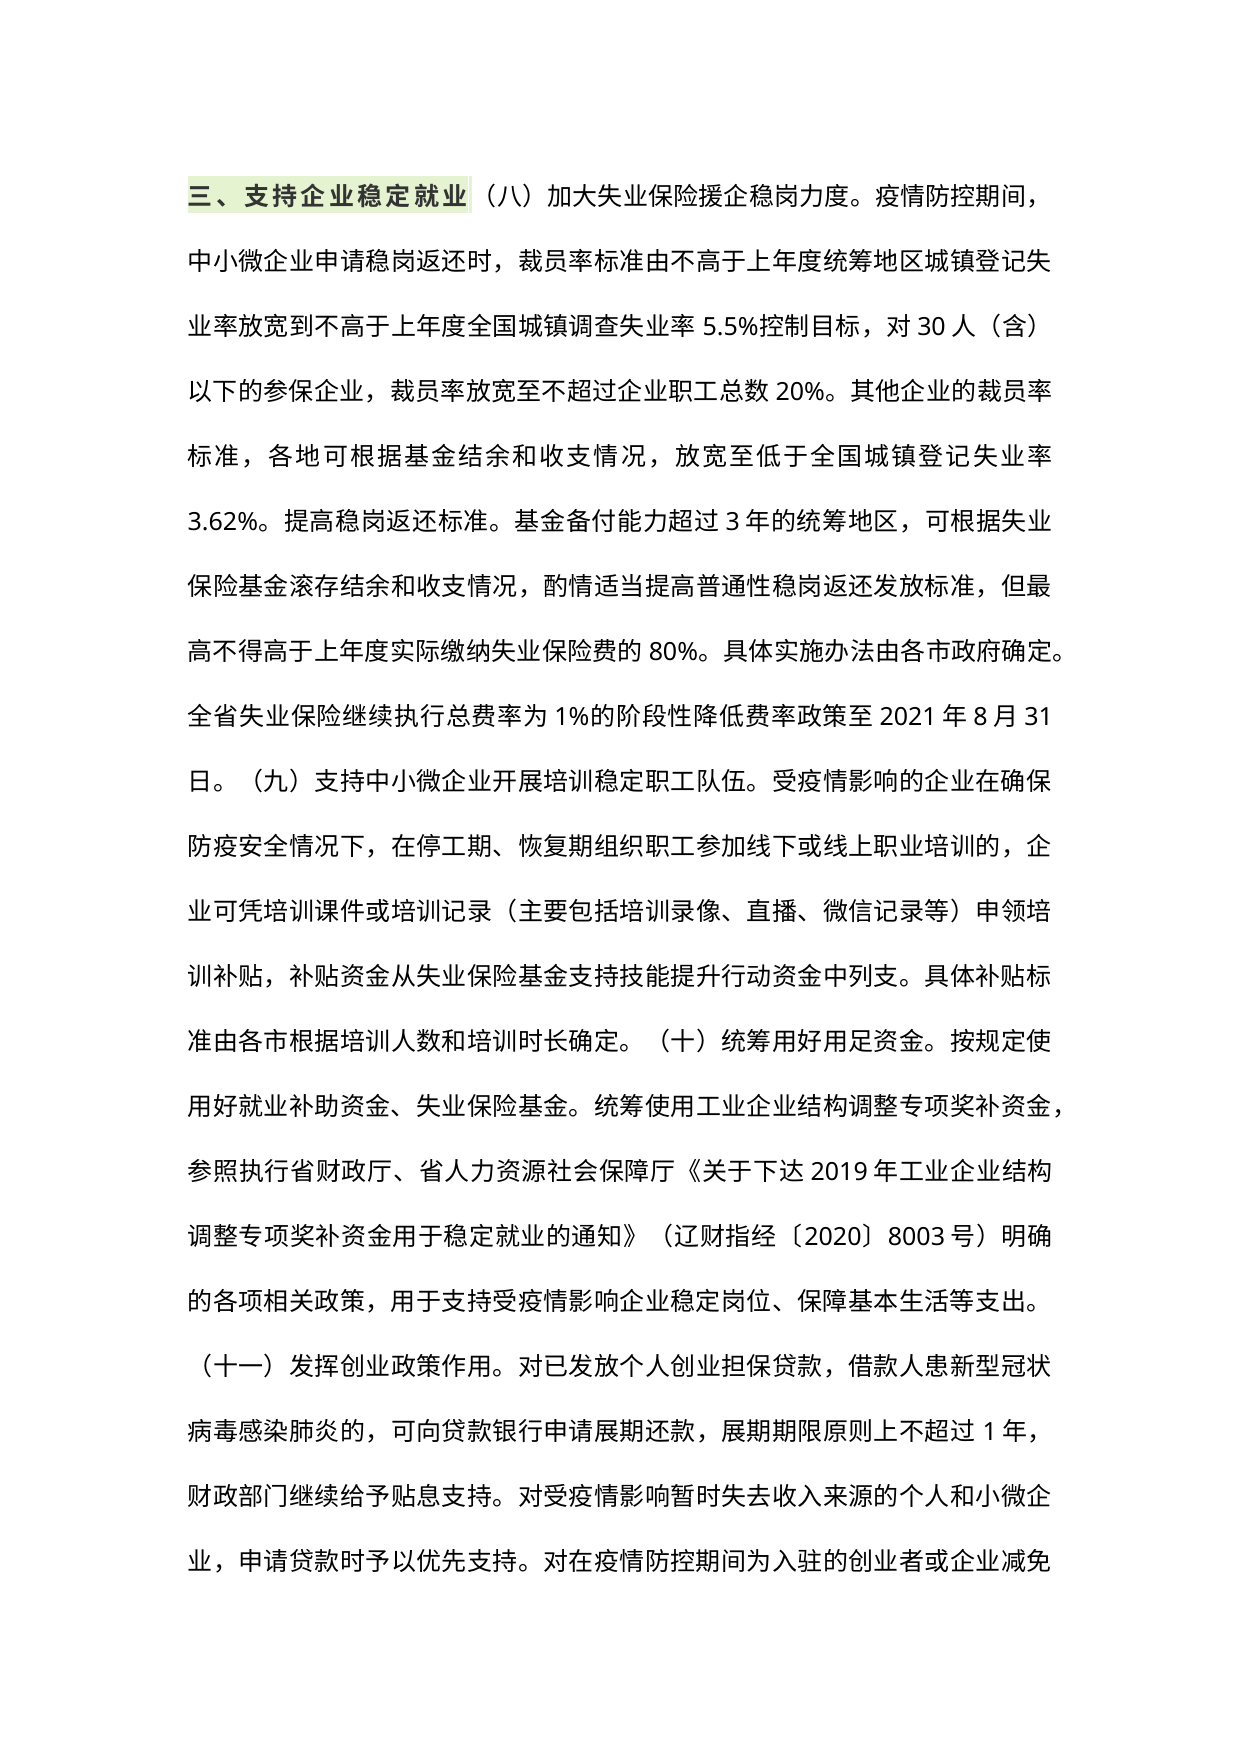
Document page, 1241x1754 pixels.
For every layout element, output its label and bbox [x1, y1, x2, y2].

text [187, 162, 1053, 1592]
